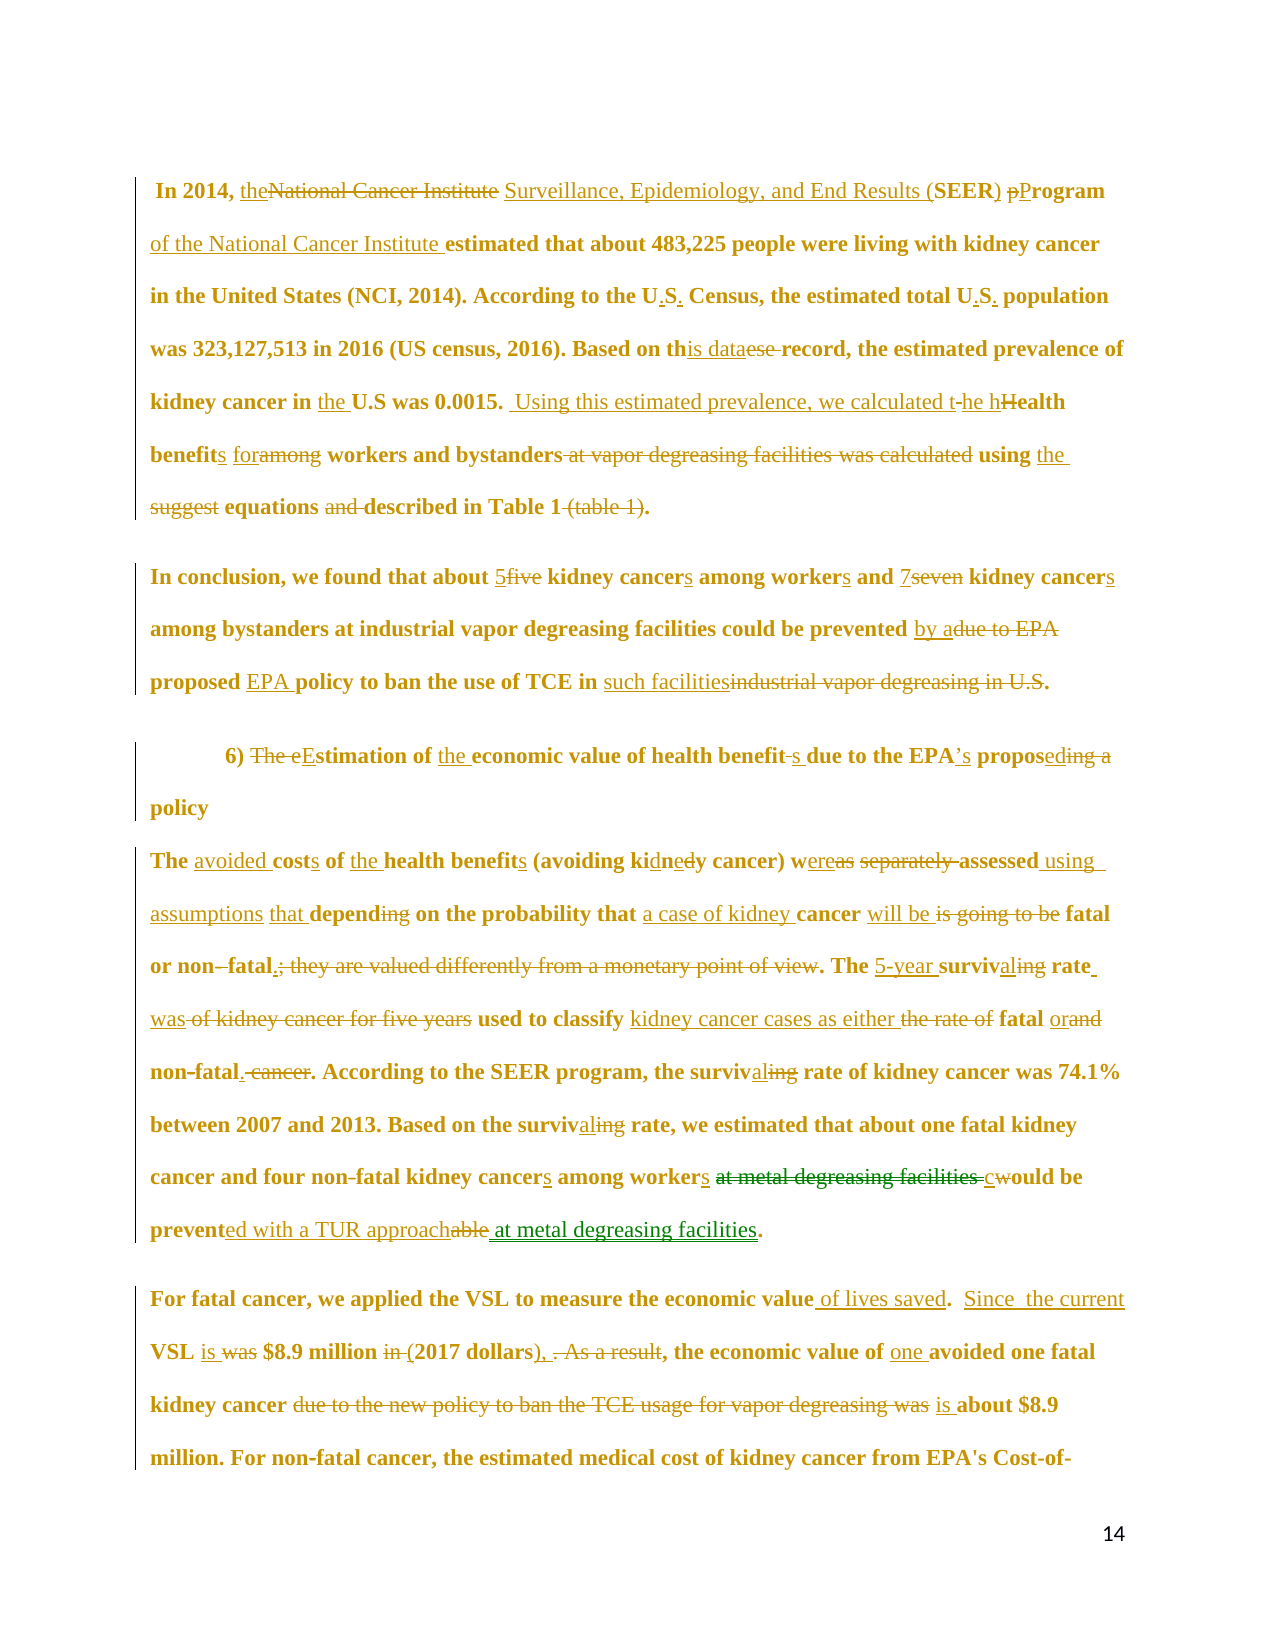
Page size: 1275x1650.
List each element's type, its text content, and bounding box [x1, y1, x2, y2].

text 6) stimation of economic value of health benefitdue to the EPA propos policy [150, 742, 1125, 821]
text In 2014, SEER rogram estimated that about 483,225 people were living with kidney cancer in the United States (NCI, 2014). According to the US Census, the estimated total US population was 323,127,513 in 2016 (US census, 2016). Based on threcord, the estimated prevalence of kidney cancer in U.S was 0.0015. ealth benefit workers and bystanders using equations described in Table 1. [150, 177, 1125, 520]
text In conclusion, we found that about kidney cancer among worker and kidney cancer among bystanders at industrial vapor degreasing facilities could be prevented proposed policy to ban the use of TCE in . [150, 563, 1125, 694]
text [150, 1286, 1125, 1470]
text The cost of health benefit (avoiding kiny cancer) w assessed depend on the probability that cancer fatal or nonfatal. The surviv rate used to classify fatal nonfatal. According to the SEER program, the surviv rate of kidney cancer was 74.1% between 2007 and 2013. Based on the surviv rate, we estimated that about one fatal kidney cancer and four nonfatal kidney cancer among worker ould be prevent. [150, 847, 1125, 1242]
